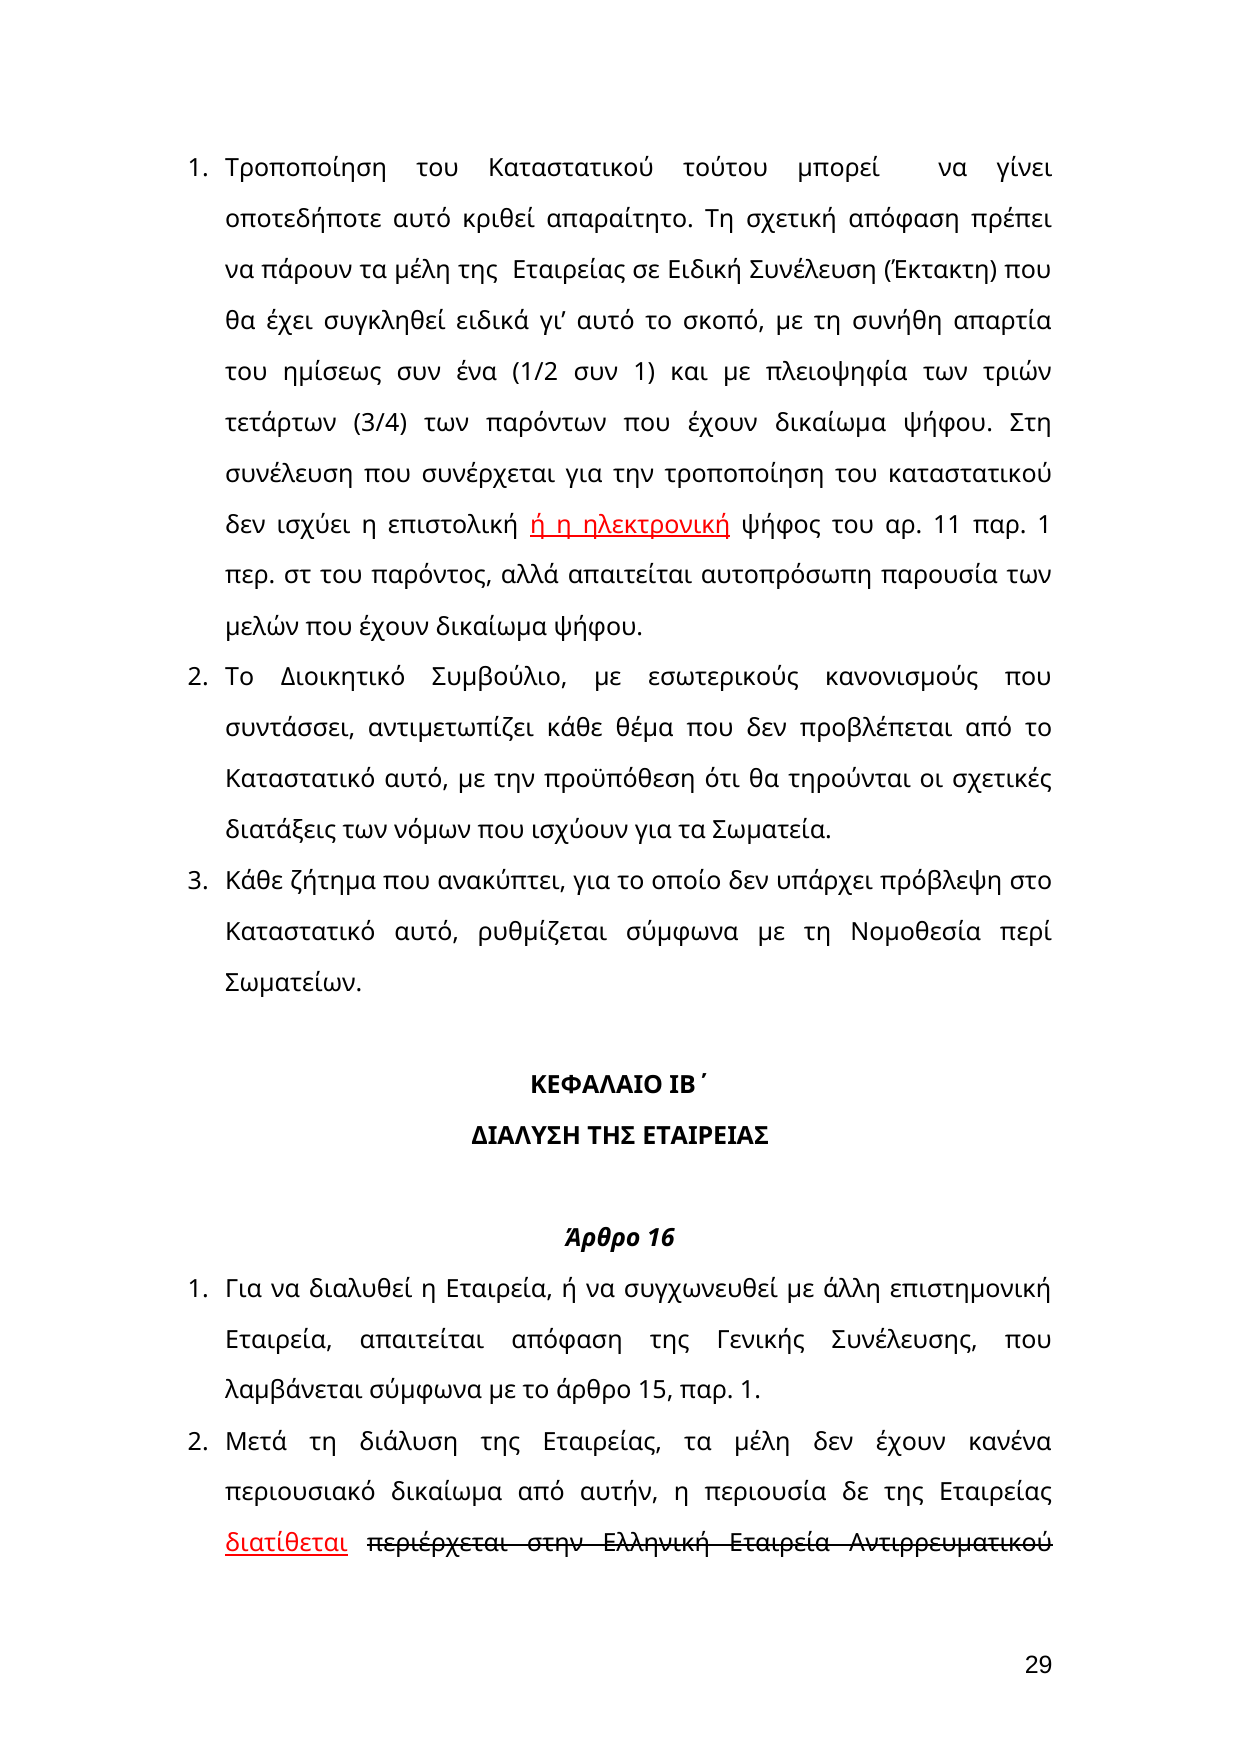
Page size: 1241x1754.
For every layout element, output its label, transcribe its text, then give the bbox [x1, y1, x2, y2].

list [187, 1423, 1053, 1559]
list Το Διοικητικό Συμβούλιο, με εσωτερικούς κανονισμούς που συντάσσει, αντιμετωπίζει κάθε θέμα που δεν προβλέπεται από το Καταστατικό αυτό, με την προϋπόθεση ότι θα τηρούνται οι σχετικές διατάξεις των νόμων που ισχύουν για τα Σωματεία. [187, 659, 1053, 846]
list Κάθε ζήτημα που ανακύπτει, για το οποίο δεν υπάρχει πρόβλεψη στο Καταστατικό αυτό, ρυθμίζεται σύμφωνα με τη Νομοθεσία περί Σωματείων. [187, 863, 1053, 999]
text ΚΕΦΑΛΑΙΟ ΙΒ΄ [187, 1067, 1053, 1101]
text Άρθρο 16 [187, 1220, 1053, 1254]
text ΔΙΑΛΥΣΗ ΤΗΣ ΕΤΑΙΡΕΙΑΣ [187, 1118, 1053, 1152]
list Τροποποίηση του Καταστατικού τούτου μπορεί να γίνει οποτεδήποτε αυτό κριθεί απαραίτητο. Τη σχετική απόφαση πρέπει να πάρουν τα μέλη της Εταιρείας σε Ειδική Συνέλευση (Έκτακτη) που θα έχει συγκληθεί ειδικά γι’ αυτό το σκοπό, με τη συνήθη απαρτία του ημίσεως συν ένα (1/2 συν 1) και με πλειοψηφία των τριών τετάρτων (3/4) των παρόντων που έχουν δικαίωμα ψήφου. Στη συνέλευση που συνέρχεται για την τροποποίηση του καταστατικού δεν ισχύει η επιστολική ή η ηλεκτρονική ψήφος του αρ. 11 παρ. 1 περ. στ του παρόντος, αλλά απαιτείται αυτοπρόσωπη παρουσία των μελών που έχουν δικαίωμα ψήφου. [187, 150, 1053, 642]
list Για να διαλυθεί η Εταιρεία, ή να συγχωνευθεί με άλλη επιστημονική Εταιρεία, απαιτείται απόφαση της Γενικής Συνέλευσης, που λαμβάνεται σύμφωνα με το άρθρο 15, παρ. 1. [187, 1271, 1053, 1406]
